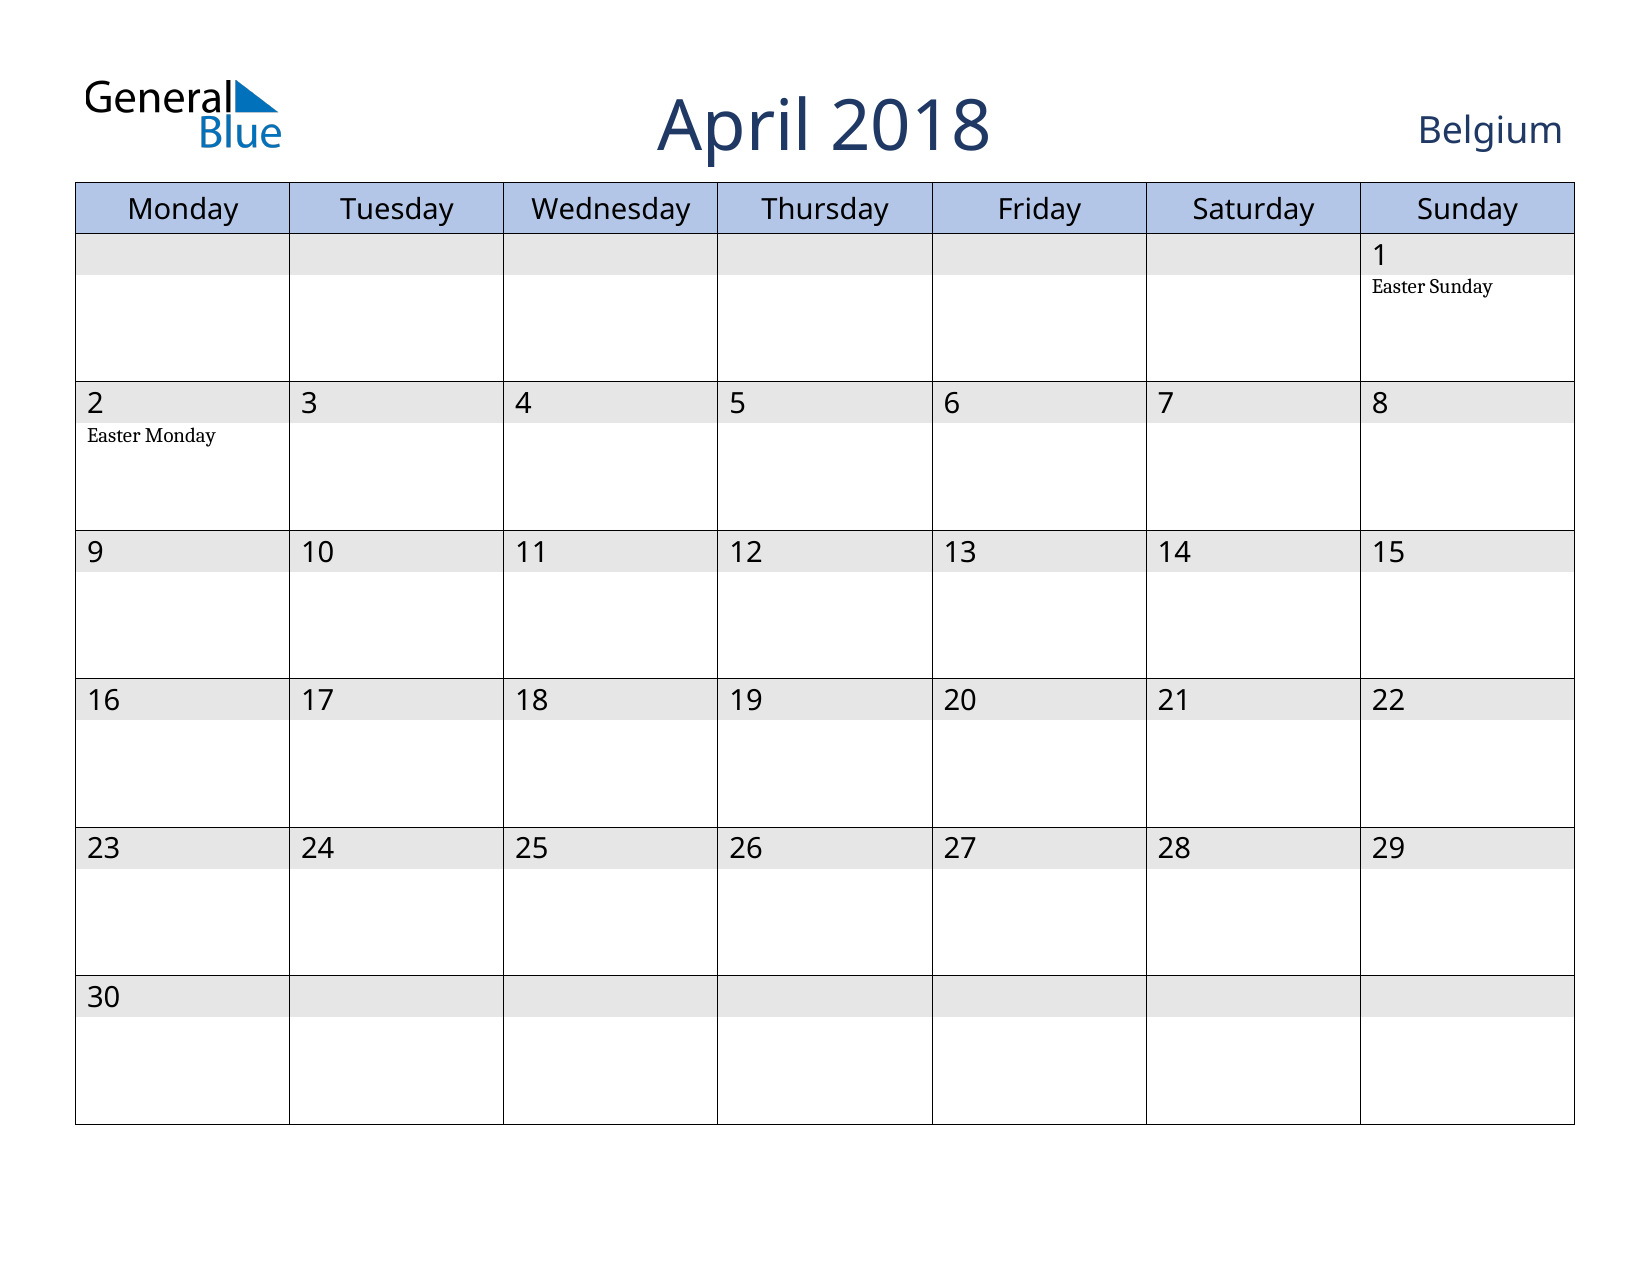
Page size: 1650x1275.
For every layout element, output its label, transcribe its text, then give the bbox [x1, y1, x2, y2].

table_cell 10 [290, 531, 503, 572]
table_cell [718, 976, 932, 1017]
table_cell [1147, 234, 1360, 275]
table_cell [933, 720, 1146, 827]
table_cell 21 [1147, 679, 1360, 720]
table_cell 14 [1147, 531, 1360, 572]
table_cell [1147, 720, 1360, 827]
table_cell [504, 572, 717, 678]
table_cell [290, 976, 503, 1017]
table_cell Friday [933, 183, 1146, 233]
table_cell 11 [504, 531, 717, 572]
table_cell [1147, 275, 1360, 381]
picture [86, 80, 281, 148]
table_cell 4 [504, 382, 717, 423]
table_cell 25 [504, 828, 717, 869]
table_header Belgium [1146, 75, 1574, 182]
table_cell Sunday [1361, 183, 1574, 233]
table_cell 29 [1361, 828, 1574, 869]
table_cell 16 [76, 679, 289, 720]
table_cell [1361, 1017, 1574, 1123]
table_cell [76, 275, 289, 381]
table_cell [933, 234, 1146, 275]
table_cell [290, 234, 503, 275]
table_cell [504, 423, 717, 530]
table_cell [718, 423, 932, 530]
table_cell [1147, 869, 1360, 975]
table_cell [933, 572, 1146, 678]
table_cell [76, 572, 289, 678]
table_cell [933, 275, 1146, 381]
table_cell [504, 234, 717, 275]
table_cell [1147, 976, 1360, 1017]
table_cell [718, 275, 932, 381]
table_cell 26 [718, 828, 932, 869]
table_cell [718, 720, 932, 827]
table_cell Easter Monday [76, 423, 289, 530]
table_cell [1147, 1017, 1360, 1123]
table_cell [504, 976, 717, 1017]
table_cell [290, 572, 503, 678]
table_cell [504, 1017, 717, 1123]
table_cell 2 [76, 382, 289, 423]
table_cell [504, 720, 717, 827]
table_cell 15 [1361, 531, 1574, 572]
table_cell 19 [718, 679, 932, 720]
table_header April 2018 [504, 75, 1146, 182]
table_cell [718, 869, 932, 975]
table_cell [290, 720, 503, 827]
table_cell [718, 234, 932, 275]
table_cell [1361, 423, 1574, 530]
table_cell [76, 720, 289, 827]
table_cell 6 [933, 382, 1146, 423]
table_cell Monday [76, 183, 289, 233]
table_cell 28 [1147, 828, 1360, 869]
table_header [76, 75, 503, 182]
table_cell [718, 1017, 932, 1123]
table_cell 22 [1361, 679, 1574, 720]
table_cell Wednesday [504, 183, 717, 233]
table_cell 27 [933, 828, 1146, 869]
table_cell [1361, 572, 1574, 678]
table_cell 20 [933, 679, 1146, 720]
table_cell 17 [290, 679, 503, 720]
table_cell [76, 869, 289, 975]
table_cell 18 [504, 679, 717, 720]
table_cell 30 [76, 976, 289, 1017]
table_cell Saturday [1147, 183, 1360, 233]
table_cell [290, 423, 503, 530]
table_cell [933, 869, 1146, 975]
table_cell Thursday [718, 183, 932, 233]
table_cell 13 [933, 531, 1146, 572]
table_cell 7 [1147, 382, 1360, 423]
table_cell 3 [290, 382, 503, 423]
table_cell 24 [290, 828, 503, 869]
table_cell [933, 1017, 1146, 1123]
table_cell [504, 275, 717, 381]
table_cell [933, 976, 1146, 1017]
table_cell [718, 572, 932, 678]
table_cell 23 [76, 828, 289, 869]
table_cell [290, 869, 503, 975]
table_cell 1 [1361, 234, 1574, 275]
table_cell [504, 869, 717, 975]
table_cell [290, 275, 503, 381]
table_cell [1361, 869, 1574, 975]
table_cell [1147, 423, 1360, 530]
table_cell [76, 1017, 289, 1123]
table_cell 5 [718, 382, 932, 423]
table_cell [1361, 720, 1574, 827]
table_cell [76, 234, 289, 275]
table_cell [933, 423, 1146, 530]
table_cell 8 [1361, 382, 1574, 423]
table_cell Tuesday [290, 183, 503, 233]
table_cell [1147, 572, 1360, 678]
table_cell 9 [76, 531, 289, 572]
table_cell Easter Sunday [1361, 275, 1574, 381]
table_cell [290, 1017, 503, 1123]
table_cell [1361, 976, 1574, 1017]
table_cell 12 [718, 531, 932, 572]
